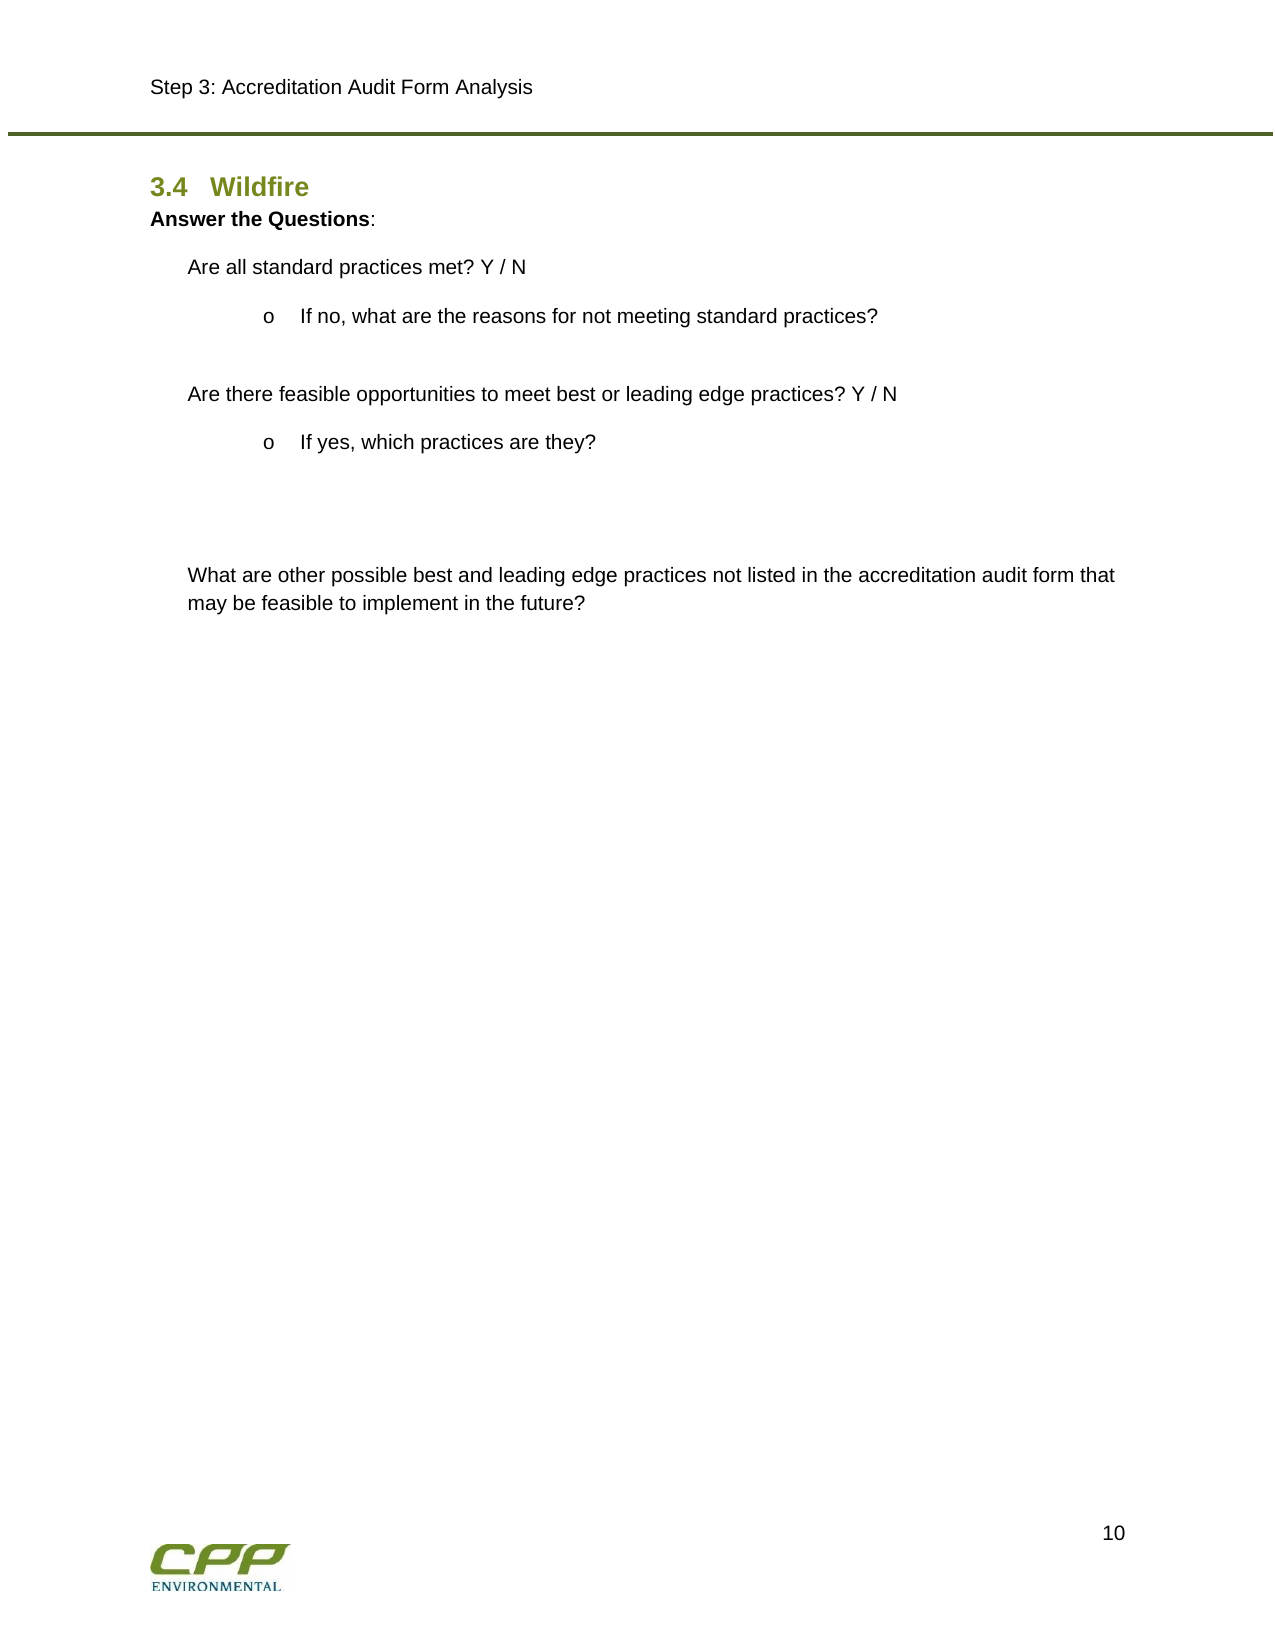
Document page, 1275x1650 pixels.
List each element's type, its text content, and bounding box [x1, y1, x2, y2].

list If no, what are the reasons for not meeting standard practices? [262, 303, 1125, 329]
text Answer the Questions: [150, 207, 1125, 231]
text Are all standard practices met? Y / N [187, 255, 1125, 279]
text Are there feasible opportunities to meet best or leading edge practices? Y / N [187, 381, 1125, 405]
list If yes, which practices are they? [262, 430, 1125, 456]
subtitle Wildfire [150, 171, 1125, 202]
text What are other possible best and leading edge practices not listed in the accreditation audit form that may be feasible to implement in the future? [187, 563, 1125, 614]
